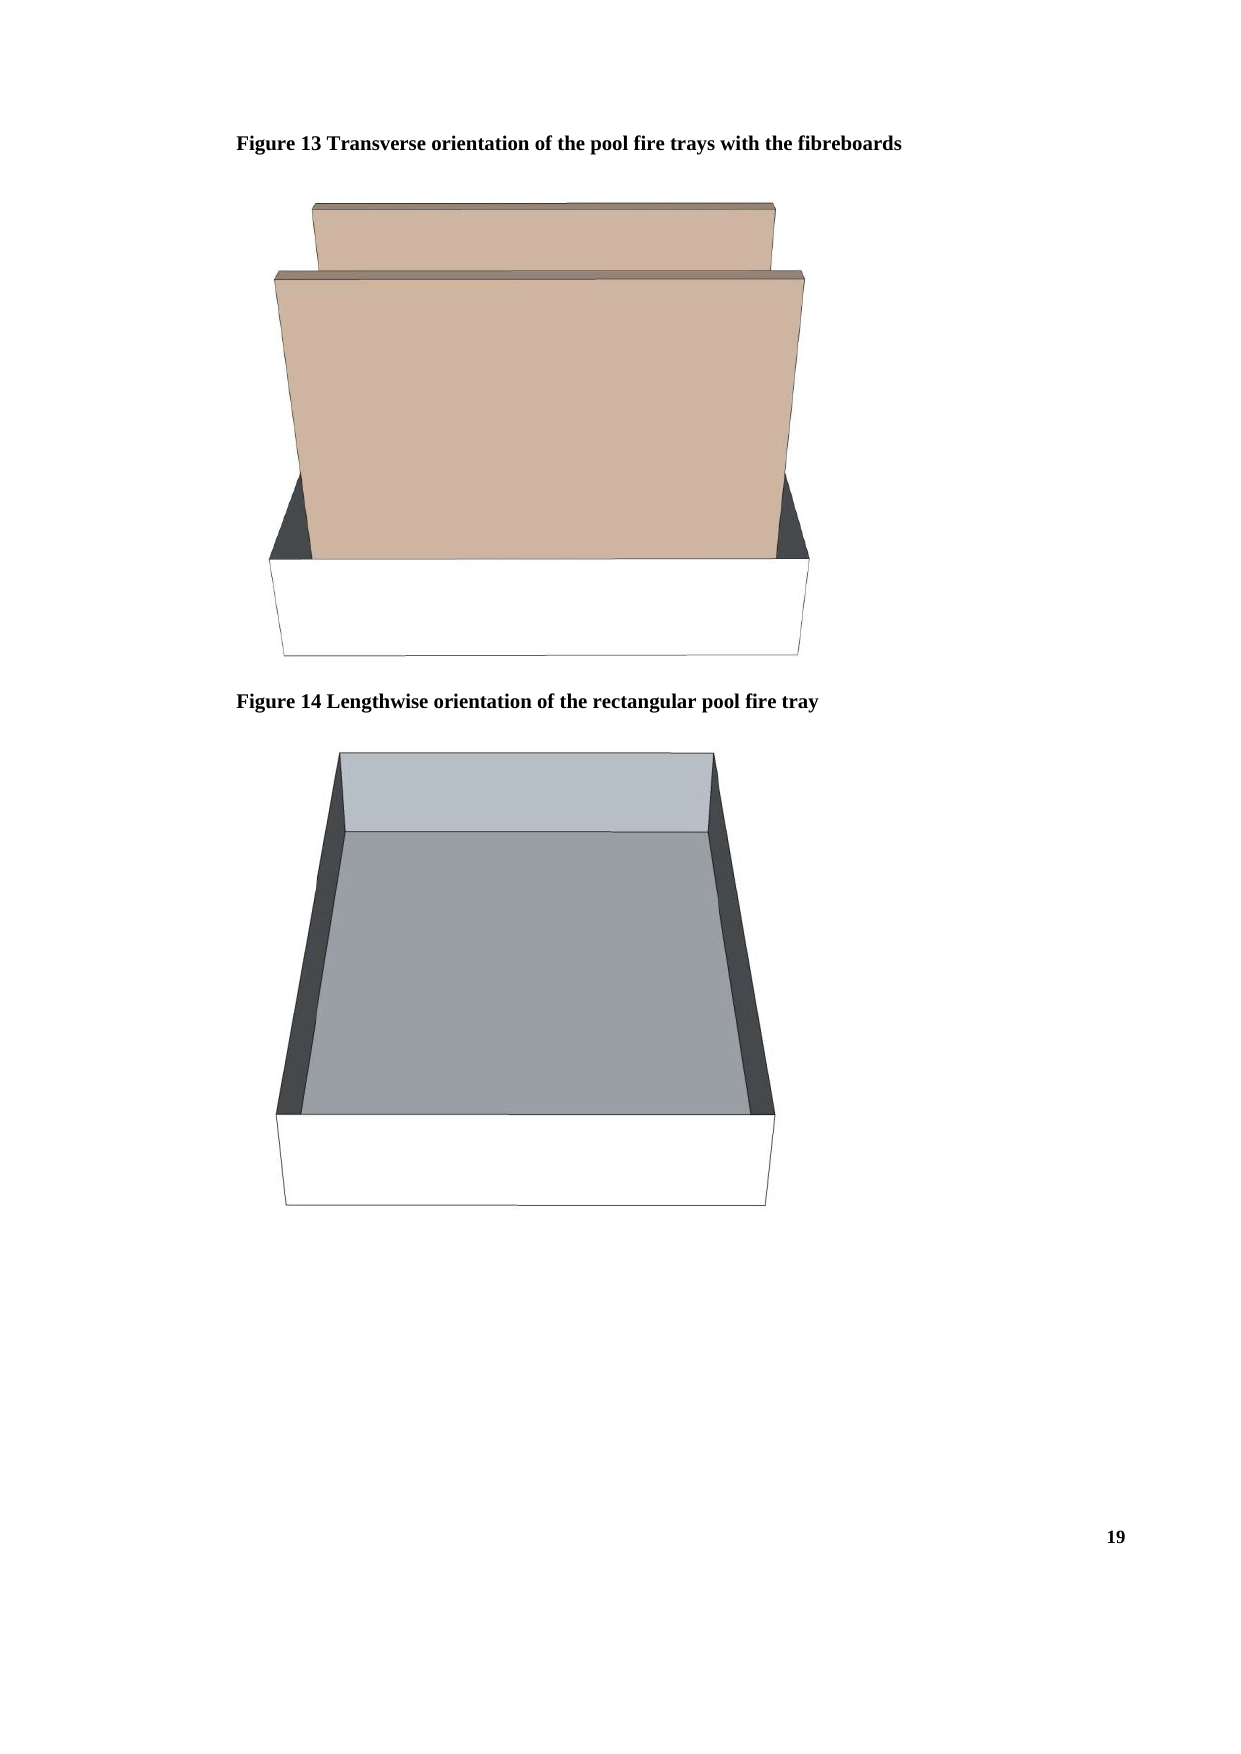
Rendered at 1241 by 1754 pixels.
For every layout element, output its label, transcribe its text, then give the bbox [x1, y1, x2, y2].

text Figure 14 Lengthwise orientation of the rectangular pool fire tray [236, 689, 1007, 713]
text Figure 13 Transverse orientation of the pool fire trays with the fibreboards [236, 131, 1007, 155]
